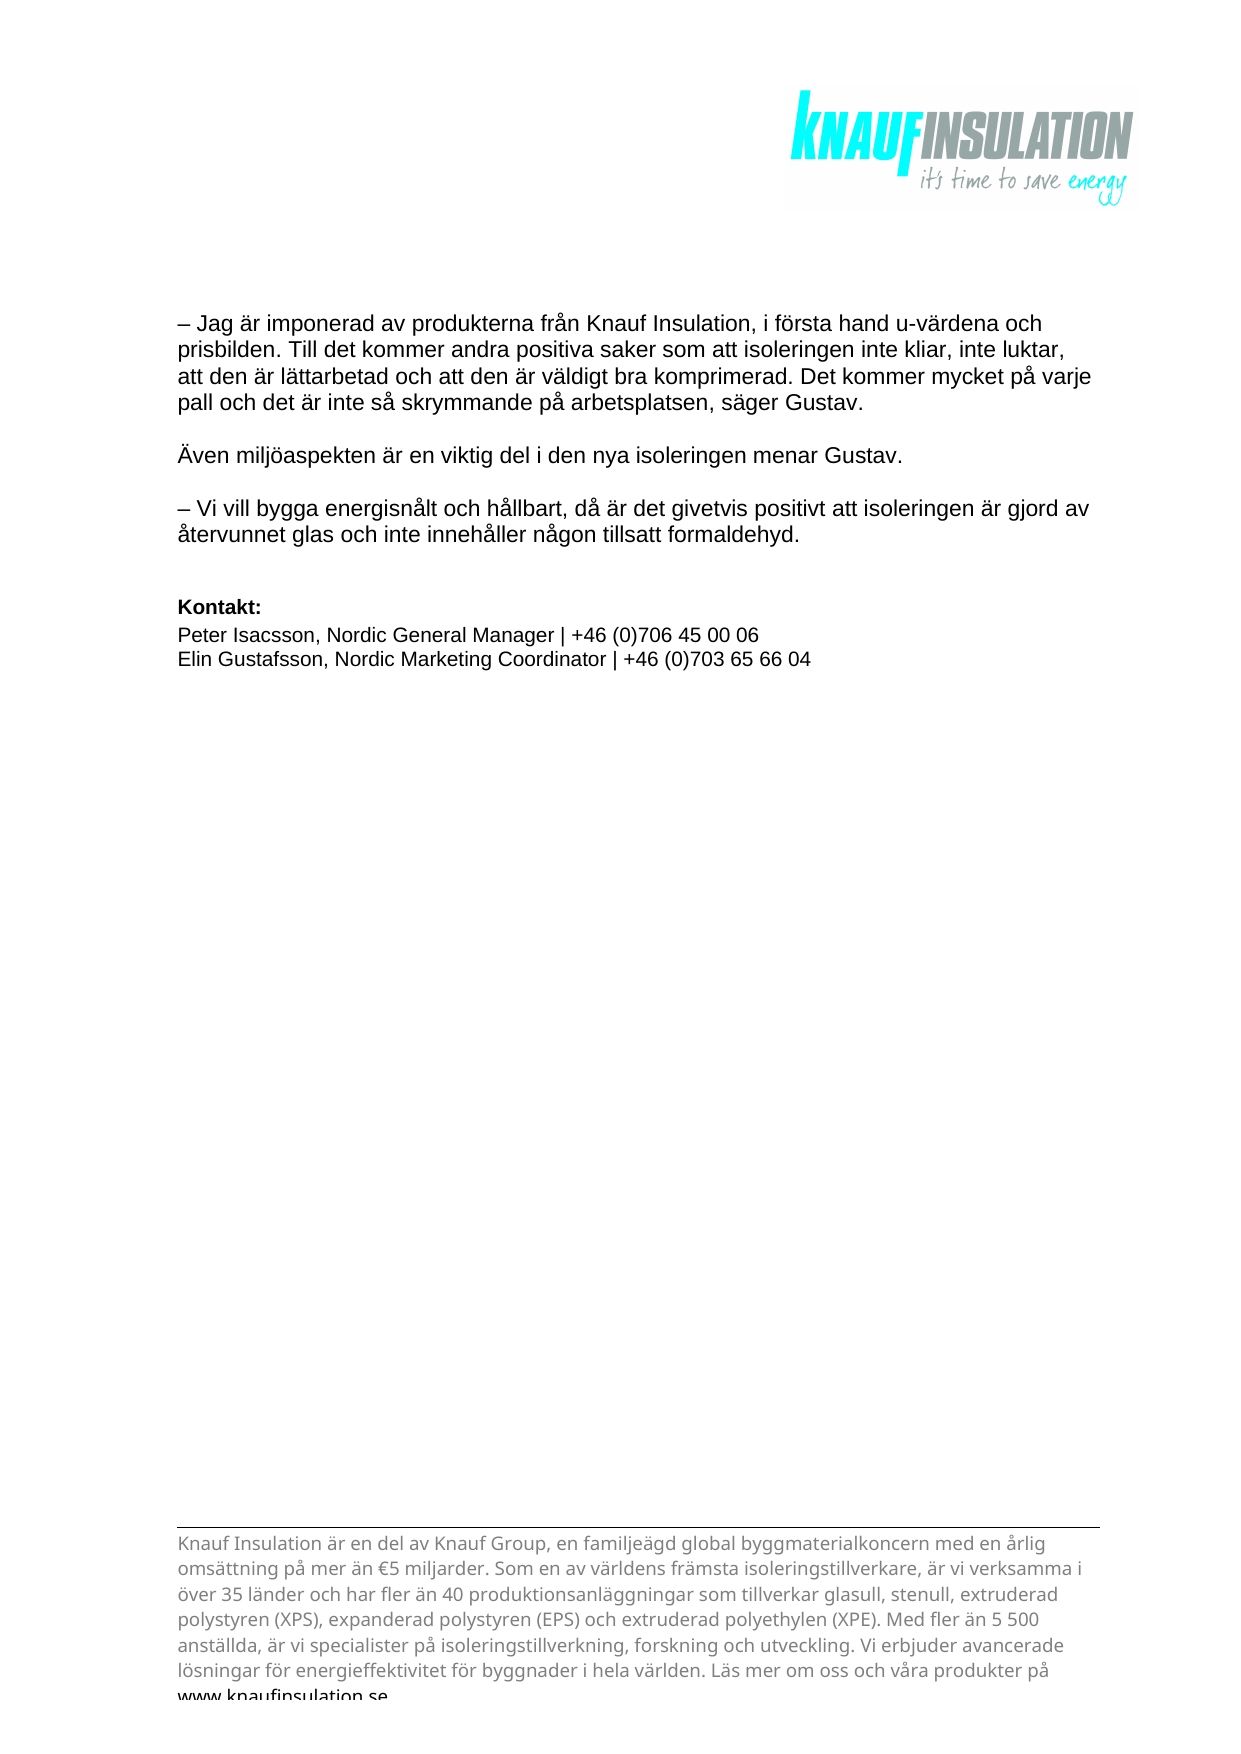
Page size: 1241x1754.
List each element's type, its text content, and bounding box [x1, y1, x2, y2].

text Kontakt: [177, 595, 1138, 619]
text – Jag är imponerad av produkterna från Knauf Insulation, i första hand u-värdena och prisbilden. Till det kommer andra positiva saker som att isoleringen inte kliar, inte luktar, att den är lättarbetad och att den är väldigt bra komprimerad. Det kommer mycket på varje pall och det är inte så skrymmande på arbetsplatsen, säger Gustav. [177, 310, 1093, 416]
text Peter Isacsson, Nordic General Manager | +46 (0)706 45 00 06 [177, 623, 1093, 647]
picture [785, 85, 1138, 211]
text – Vi vill bygga energisnålt och hållbart, då är det givetvis positivt att isoleringen är gjord av återvunnet glas och inte innehåller någon tillsatt formaldehyd. [177, 494, 1093, 547]
text Elin Gustafsson, Nordic Marketing Coordinator | +46 (0)703 65 66 04 [177, 647, 1093, 671]
text Även miljöaspekten är en viktig del i den nya isoleringen menar Gustav. [177, 442, 1093, 468]
